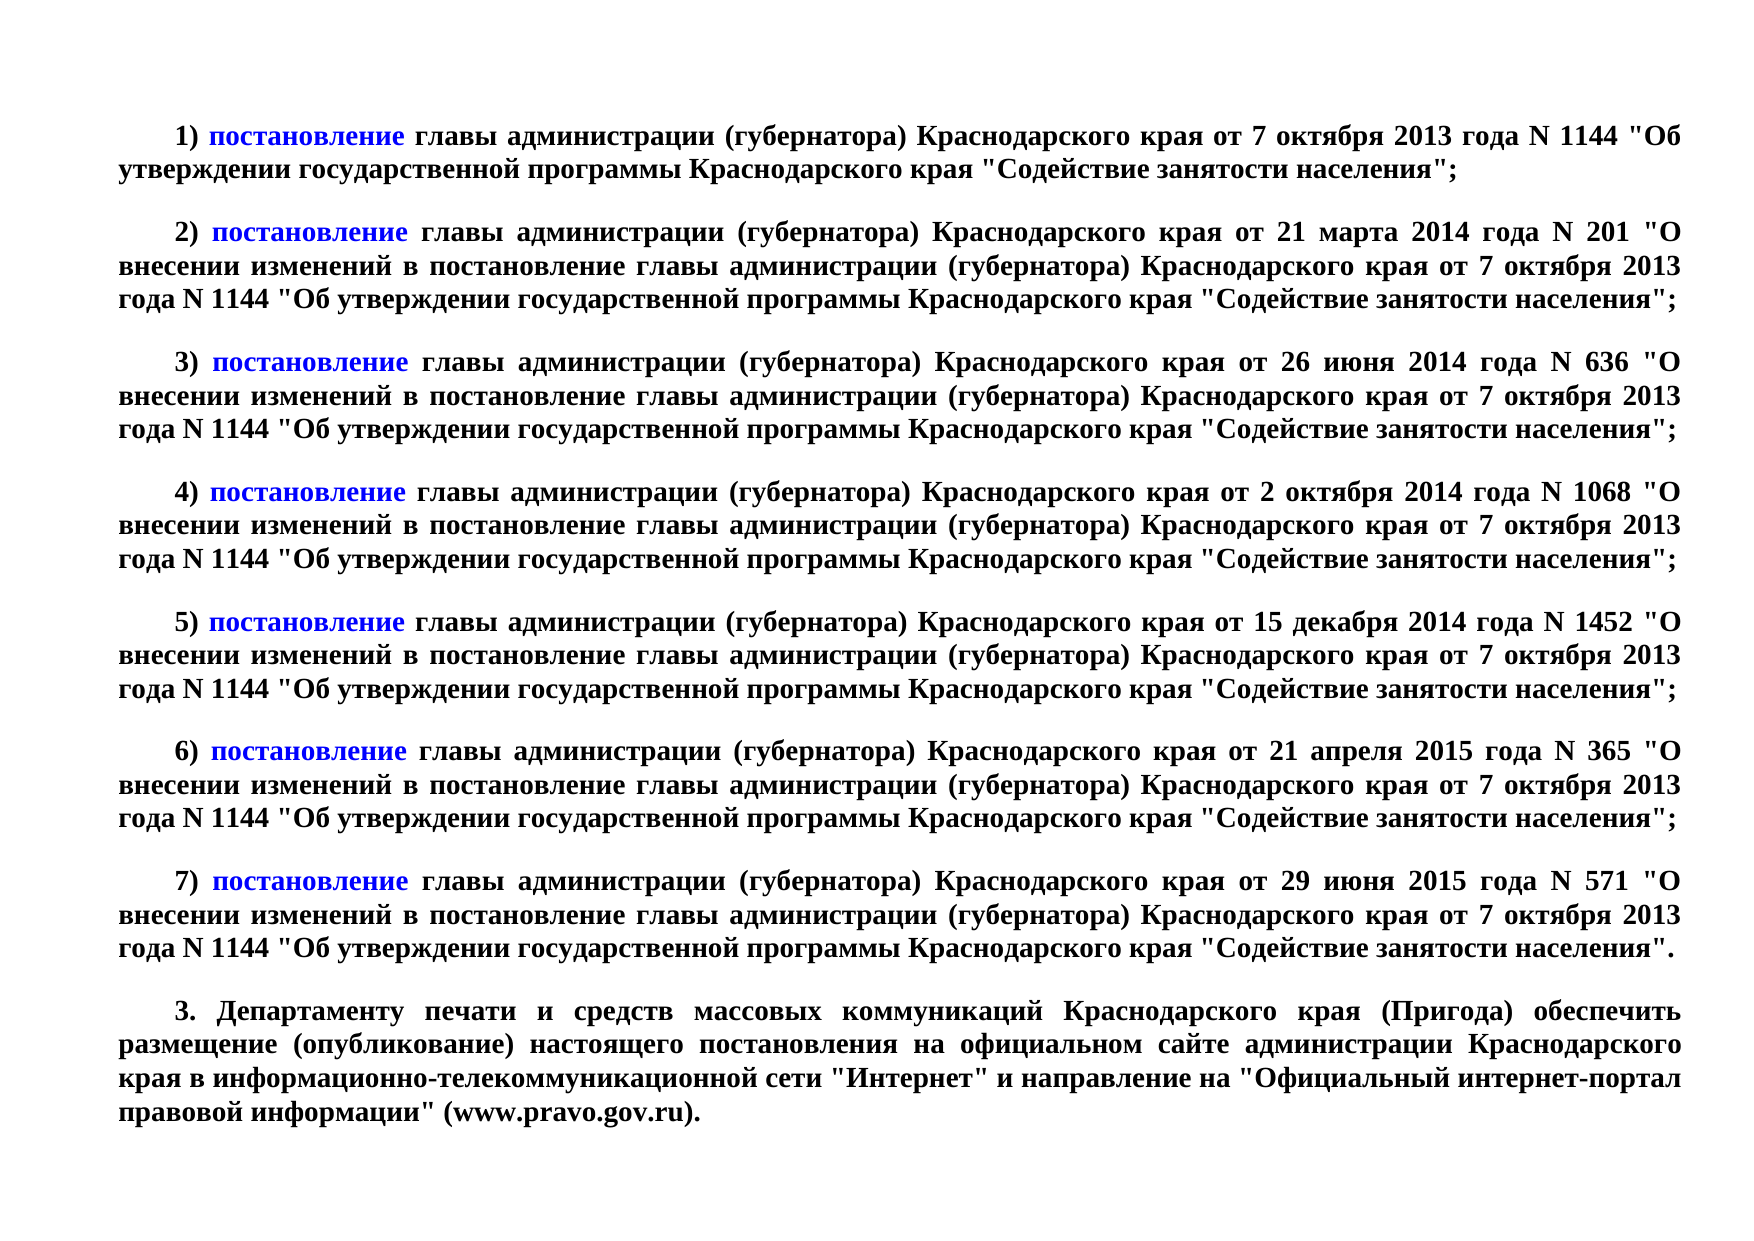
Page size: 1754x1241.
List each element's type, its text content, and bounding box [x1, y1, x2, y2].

text 2) постановление главы администрации (губернатора) Краснодарского края от 21 марта 2014 года N 201 "О внесении изменений в постановление главы администрации (губернатора) Краснодарского края от 7 октября 2013 года N 1144 "Об утверждении государственной программы Краснодарского края "Содействие занятости населения"; [118, 214, 1683, 315]
text 1) постановление главы администрации (губернатора) Краснодарского края от 7 октября 2013 года N 1144 "Об утверждении государственной программы Краснодарского края "Содействие занятости населения"; [118, 118, 1683, 185]
text 3) постановление главы администрации (губернатора) Краснодарского края от 26 июня 2014 года N 636 "О внесении изменений в постановление главы администрации (губернатора) Краснодарского края от 7 октября 2013 года N 1144 "Об утверждении государственной программы Краснодарского края "Содействие занятости населения"; [118, 344, 1683, 445]
text 6) постановление главы администрации (губернатора) Краснодарского края от 21 апреля 2015 года N 365 "О внесении изменений в постановление главы администрации (губернатора) Краснодарского края от 7 октября 2013 года N 1144 "Об утверждении государственной программы Краснодарского края "Содействие занятости населения"; [118, 733, 1683, 834]
text 3. Департаменту печати и средств массовых коммуникаций Краснодарского края (Пригода) обеспечить размещение (опубликование) настоящего постановления на официальном сайте администрации Краснодарского края в информационно-телекоммуникационной сети "Интернет" и направление на "Официальный интернет-портал правовой информации" (www.pravo.gov.ru). [118, 993, 1683, 1127]
text 7) постановление главы администрации (губернатора) Краснодарского края от 29 июня 2015 года N 571 "О внесении изменений в постановление главы администрации (губернатора) Краснодарского края от 7 октября 2013 года N 1144 "Об утверждении государственной программы Краснодарского края "Содействие занятости населения". [118, 863, 1683, 964]
text 4) постановление главы администрации (губернатора) Краснодарского края от 2 октября 2014 года N 1068 "О внесении изменений в постановление главы администрации (губернатора) Краснодарского края от 7 октября 2013 года N 1144 "Об утверждении государственной программы Краснодарского края "Содействие занятости населения"; [118, 474, 1683, 574]
text 5) постановление главы администрации (губернатора) Краснодарского края от 15 декабря 2014 года N 1452 "О внесении изменений в постановление главы администрации (губернатора) Краснодарского края от 7 октября 2013 года N 1144 "Об утверждении государственной программы Краснодарского края "Содействие занятости населения"; [118, 604, 1683, 704]
